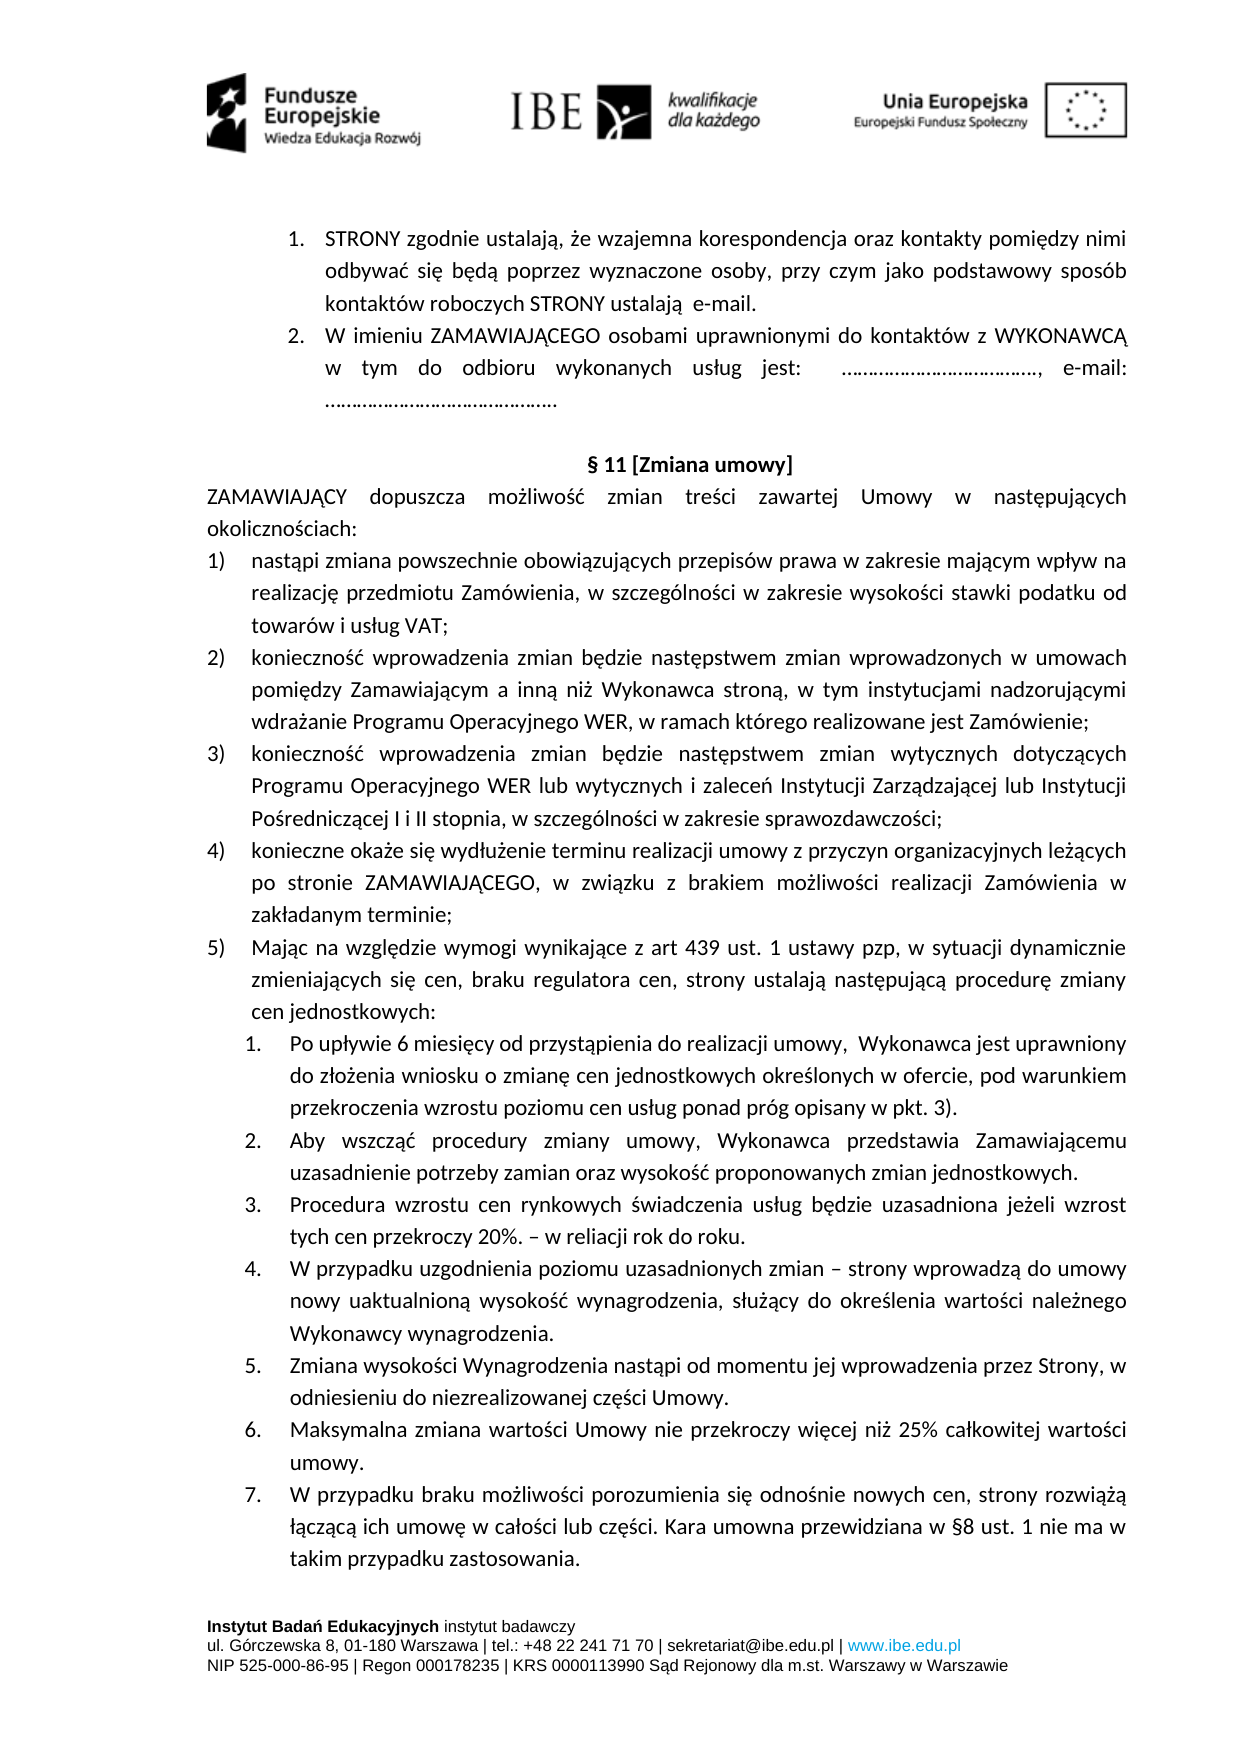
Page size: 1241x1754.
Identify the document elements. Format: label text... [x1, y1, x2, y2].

picture [206, 73, 1129, 155]
list Procedura wzrostu cen rynkowych świadczenia usług będzie uzasadniona jeżeli wzrost tych cen przekroczy 20%. – w reliacji rok do roku. [244, 1190, 1128, 1250]
list Maksymalna zmiana wartości Umowy nie przekroczy więcej niż 25% całkowitej wartości umowy. [244, 1415, 1128, 1476]
list nastąpi zmiana powszechnie obowiązujących przepisów prawa w zakresie mającym wpływ na realizację przedmiotu Zamówienia, w szczególności w zakresie wysokości stawki podatku od towarów i usług VAT; [207, 546, 1128, 639]
list Zmiana wysokości Wynagrodzenia nastąpi od momentu jej wprowadzenia przez Strony, w odniesieniu do niezrealizowanej części Umowy. [244, 1351, 1128, 1411]
list W imieniu ZAMAWIAJĄCEGO osobami uprawnionymi do kontaktów z WYKONAWCĄ w tym do odbioru wykonanych usług jest: ………………………………., e-mail: …………………………………….. [287, 321, 1128, 413]
list W przypadku braku możliwości porozumienia się odnośnie nowych cen, strony rozwiążą łączącą ich umowę w całości lub części. Kara umowna przewidziana w §8 ust. 1 nie ma w takim przypadku zastosowania. [244, 1480, 1128, 1572]
list STRONY zgodnie ustalają, że wzajemna korespondencja oraz kontakty pomiędzy nimi odbywać się będą poprzez wyznaczone osoby, przy czym jako podstawowy sposób kontaktów roboczych STRONY ustalają e-mail. [287, 224, 1128, 317]
list Mając na względzie wymogi wynikające z art 439 ust. 1 ustawy pzp, w sytuacji dynamicznie zmieniających się cen, braku regulatora cen, strony ustalają następującą procedurę zmiany cen jednostkowych: [207, 933, 1128, 1025]
list konieczne okaże się wydłużenie terminu realizacji umowy z przyczyn organizacyjnych leżących po stronie ZAMAWIAJĄCEGO, w związku z brakiem możliwości realizacji Zamówienia w zakładanym terminie; [207, 836, 1128, 928]
list Po upływie 6 miesięcy od przystąpienia do realizacji umowy, Wykonawca jest uprawniony do złożenia wniosku o zmianę cen jednostkowych określonych w ofercie, pod warunkiem przekroczenia wzrostu poziomu cen usług ponad próg opisany w pkt. 3). [244, 1029, 1128, 1122]
text ZAMAWIAJĄCY dopuszcza możliwość zmian treści zawartej Umowy w następujących okolicznościach: [207, 482, 1128, 542]
list konieczność wprowadzenia zmian będzie następstwem zmian wprowadzonych w umowach pomiędzy Zamawiającym a inną niż Wykonawca stroną, w tym instytucjami nadzorującymi wdrażanie Programu Operacyjnego WER, w ramach którego realizowane jest Zamówienie; [207, 643, 1128, 735]
list Aby wszcząć procedury zmiany umowy, Wykonawca przedstawia Zamawiającemu uzasadnienie potrzeby zamian oraz wysokość proponowanych zmian jednostkowych. [244, 1126, 1128, 1186]
text § 11 [Zmiana umowy] [252, 450, 1128, 478]
list W przypadku uzgodnienia poziomu uzasadnionych zmian – strony wprowadzą do umowy nowy uaktualnioną wysokość wynagrodzenia, służący do określenia wartości należnego Wykonawcy wynagrodzenia. [244, 1254, 1128, 1347]
list konieczność wprowadzenia zmian będzie następstwem zmian wytycznych dotyczących Programu Operacyjnego WER lub wytycznych i zaleceń Instytucji Zarządzającej lub Instytucji Pośredniczącej I i II stopnia, w szczególności w zakresie sprawozdawczości; [207, 739, 1128, 832]
